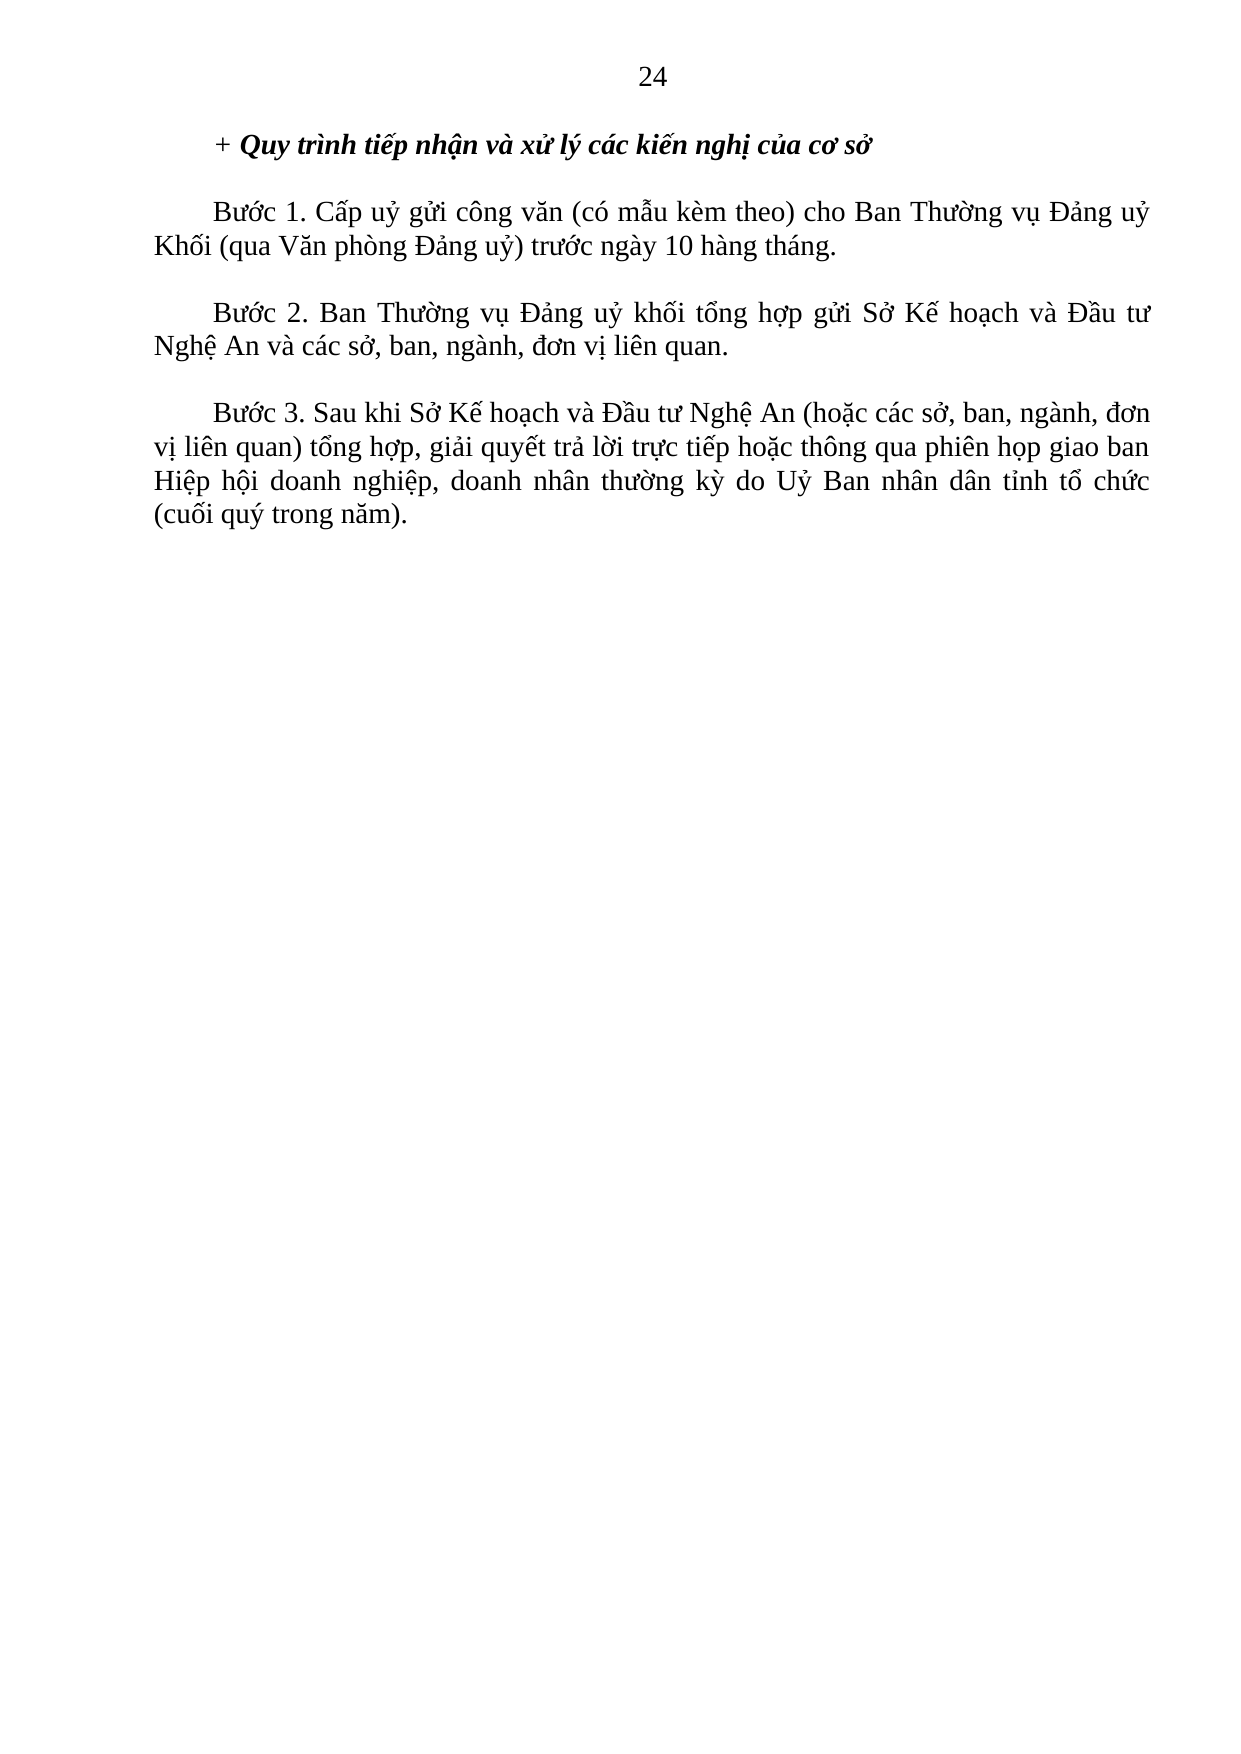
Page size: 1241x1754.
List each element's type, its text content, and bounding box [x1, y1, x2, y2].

text Bước 1. Cấp uỷ gửi công văn (có mẫu kèm theo) cho Ban Thường vụ Đảng uỷ Khối (qua Văn phòng Đảng uỷ) trước ngày 10 hàng tháng. [153, 194, 1152, 261]
text Bước 2. Ban Thường vụ Đảng uỷ khối tổng hợp gửi Sở Kế hoạch và Đầu tư Nghệ An và các sở, ban, ngành, đơn vị liên quan. [153, 295, 1152, 362]
text Bước 3. Sau khi Sở Kế hoạch và Đầu tư Nghệ An (hoặc các sở, ban, ngành, đơn vị liên quan) tổng hợp, giải quyết trả lời trực tiếp hoặc thông qua phiên họp giao ban Hiệp hội doanh nghiệp, doanh nhân thường kỳ do Uỷ Ban nhân dân tỉnh tổ chức (cuối quý trong năm). [152, 394, 1153, 554]
text + Quy trình tiếp nhận và xử lý các kiến nghị của cơ sở [152, 126, 1153, 161]
